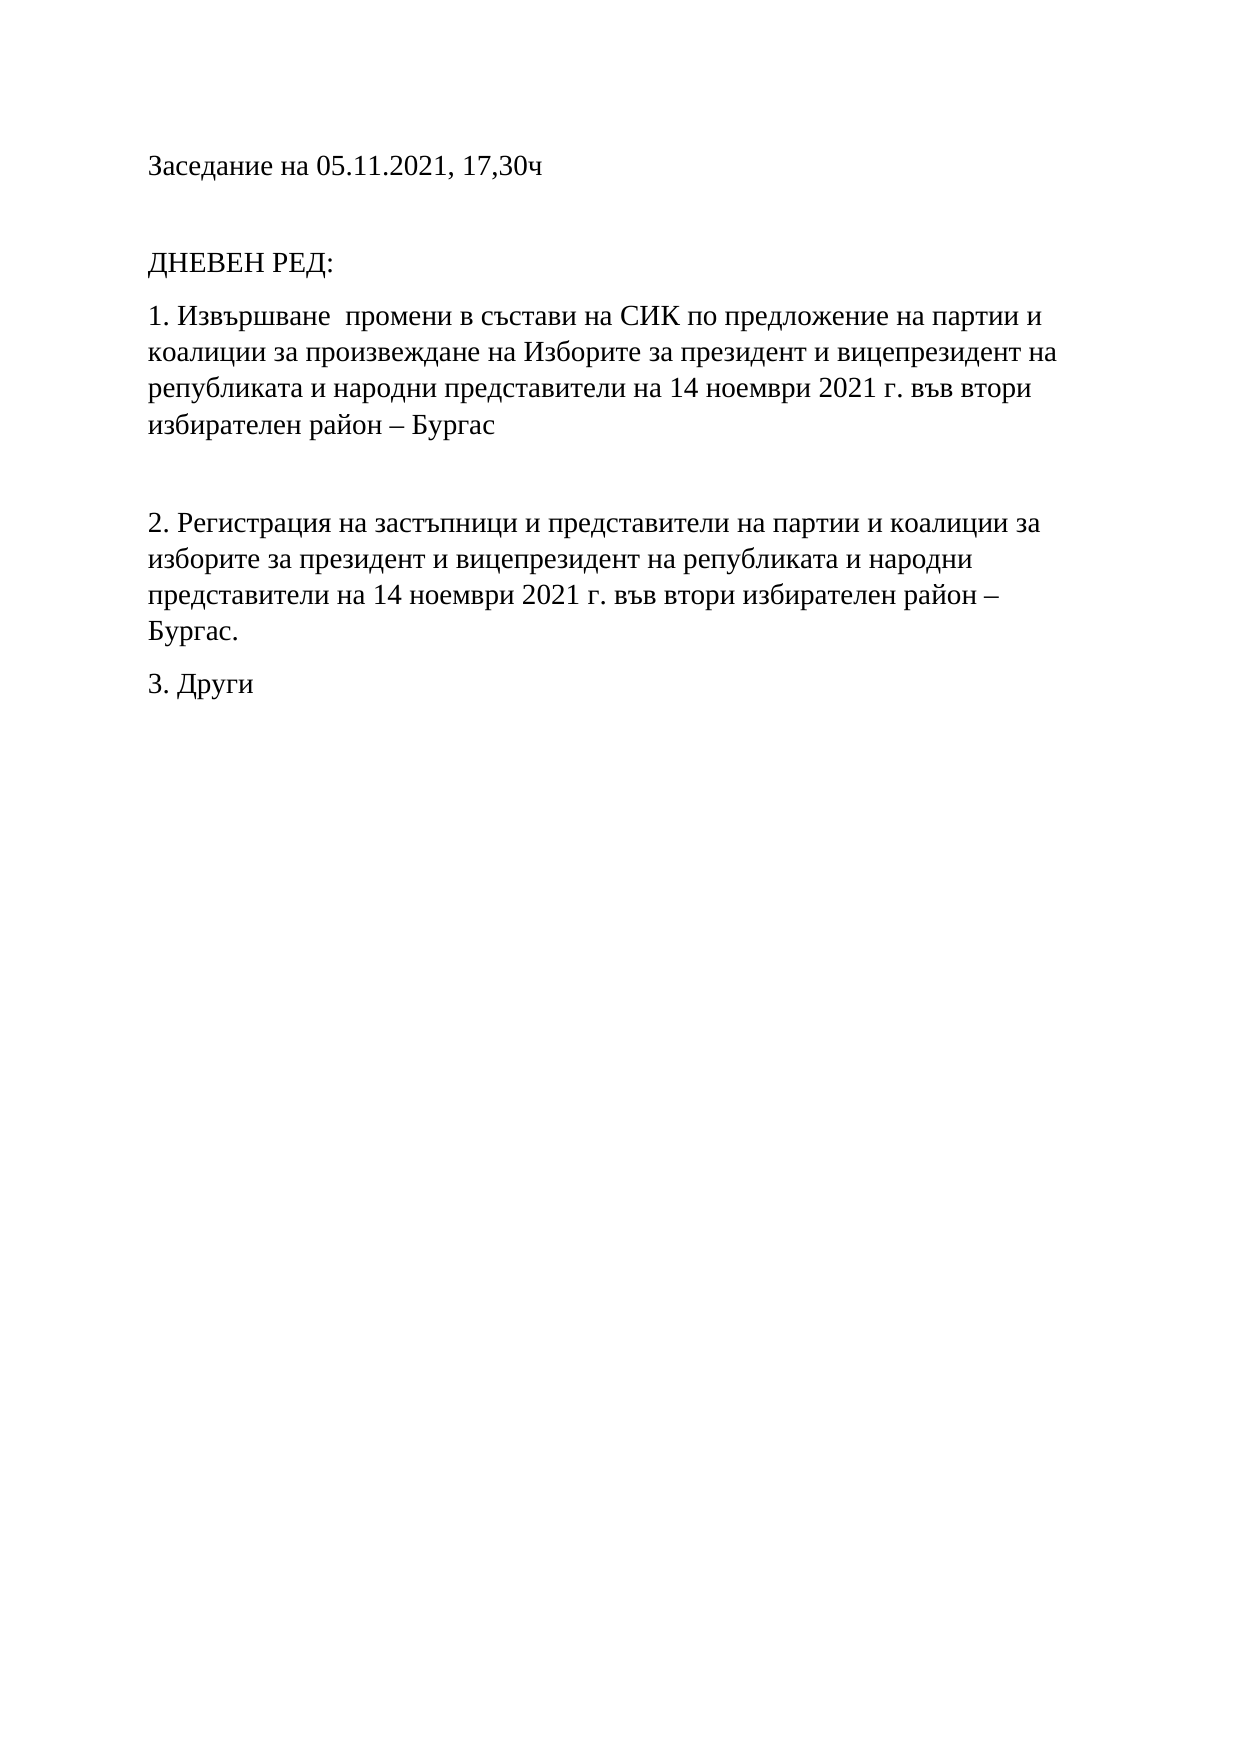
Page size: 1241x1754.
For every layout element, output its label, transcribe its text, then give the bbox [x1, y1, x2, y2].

text 3. Други [148, 666, 1093, 699]
text 2. Регистрация на застъпници и представители на партии и коалиции за изборите за президент и вицепрезидент на републиката и народни представители на 14 ноември 2021 г. във втори избирателен район – Бургас. [148, 505, 1093, 647]
text ДНЕВЕН РЕД: [148, 246, 1093, 279]
text 1. Извършване промени в състави на СИК по предложение на партии и коалиции за произвеждане на Изборите за президент и вицепрезидент на републиката и народни представители на 14 ноември 2021 г. във втори избирателен район – Бургас [148, 298, 1093, 440]
text Заседание на 05.11.2021, 17,30ч [148, 148, 1093, 181]
